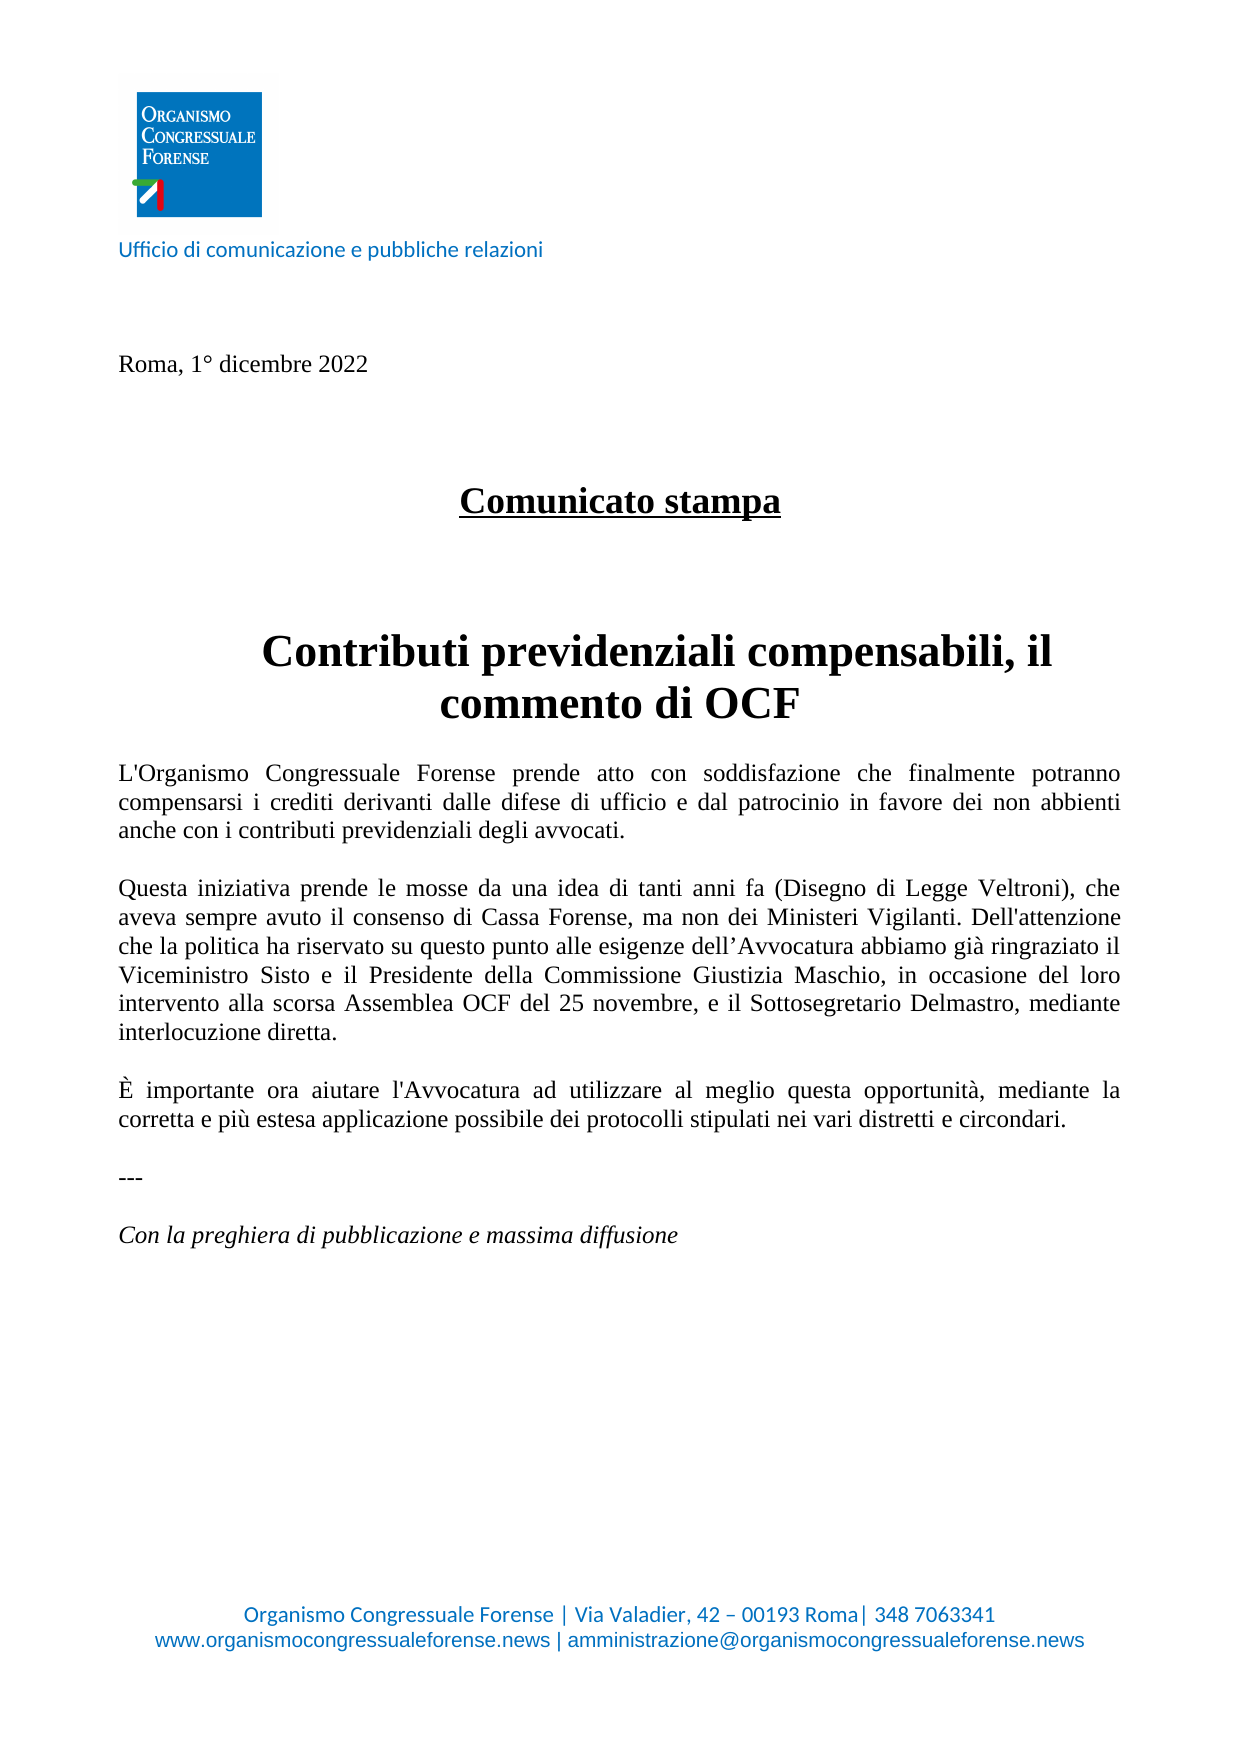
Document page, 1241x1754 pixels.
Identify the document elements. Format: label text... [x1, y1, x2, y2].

text Roma, 1° dicembre 2022 [118, 349, 1122, 377]
text Con la preghiera di pubblicazione e massima diffusione [118, 1220, 1122, 1248]
text Comunicato stampa [118, 479, 1122, 522]
text Contributi previdenziali compensabili, il commento di OCF [118, 623, 1122, 729]
text L'Organismo Congressuale Forense prende atto con soddisfazione che finalmente potranno compensarsi i crediti derivanti dalle difese di ufficio e dal patrocinio in favore dei non abbienti anche con i contributi previdenziali degli avvocati. [118, 758, 1122, 844]
text È importante ora aiutare l'Avvocatura ad utilizzare al meglio questa opportunità, mediante la corretta e più estesa applicazione possibile dei protocolli stipulati nei vari distretti e circondari. [118, 1075, 1122, 1133]
picture [118, 73, 279, 235]
text Questa iniziativa prende le mosse da una idea di tanti anni fa (Disegno di Legge Veltroni), che aveva sempre avuto il consenso di Cassa Forense, ma non dei Ministeri Vigilanti. Dell'attenzione che la politica ha riservato su questo punto alle esigenze dell’Avvocatura abbiamo già ringraziato il Viceministro Sisto e il Presidente della Commissione Giustizia Maschio, in occasione del loro intervento alla scorsa Assemblea OCF del 25 novembre, e il Sottosegretario Delmastro, mediante interlocuzione diretta. [118, 873, 1122, 1046]
text --- [118, 1162, 1122, 1191]
